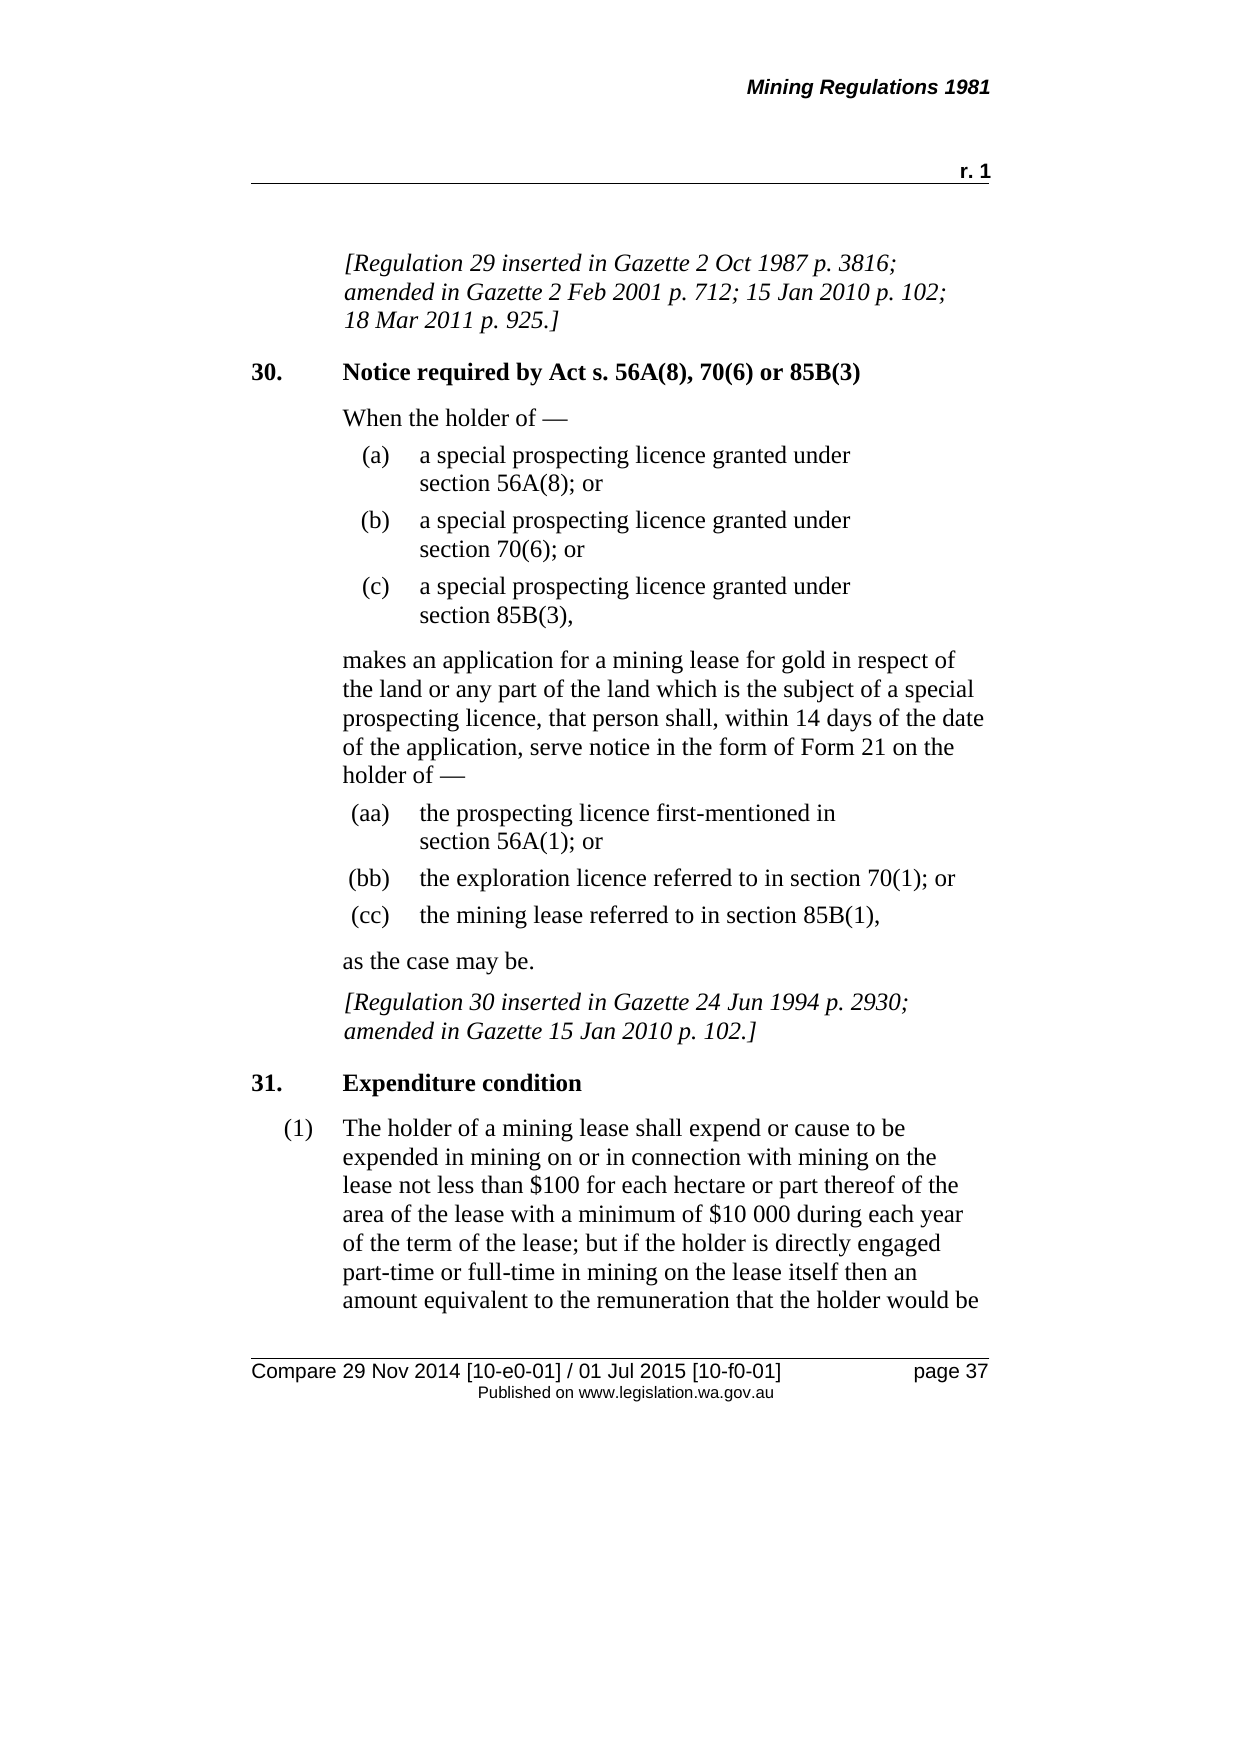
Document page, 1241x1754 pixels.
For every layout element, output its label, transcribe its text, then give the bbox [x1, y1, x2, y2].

text (aa) the prospecting licence first-mentioned in section 56A(1); or [251, 798, 989, 855]
text makes an application for a mining lease for gold in respect of the land or any part of the land which is the subject of a special prospecting licence, that person shall, within 14 days of the date of the application, serve notice in the form of Form 21 on the holder of — [251, 646, 989, 789]
text (c) a special prospecting licence granted under section 85B(3), [251, 571, 989, 629]
text When the holder of — [251, 403, 989, 431]
subtitle 31. Expenditure condition [251, 1068, 989, 1096]
text (a) a special prospecting licence granted under section 56A(8); or [251, 440, 989, 497]
text [Regulation 30 inserted in Gazette 24 Jun 1994 p. 2930; amended in Gazette 15 Jan 2010 p. 102.] [251, 987, 989, 1045]
text (bb) the exploration licence referred to in section 70(1); or [251, 863, 989, 892]
text as the case may be. [251, 946, 989, 975]
text (cc) the mining lease referred to in section 85B(1), [251, 901, 989, 929]
subtitle 30. Notice required by Act s. 56A(8), 70(6) or 85B(3) [251, 357, 989, 386]
text [Regulation 29 inserted in Gazette 2 Oct 1987 p. 3816; amended in Gazette 2 Feb 2001 p. 712; 15 Jan 2010 p. 102; 18 Mar 2011 p. 925.] [251, 248, 989, 334]
text (b) a special prospecting licence granted under section 70(6); or [251, 506, 989, 563]
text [251, 1113, 989, 1314]
